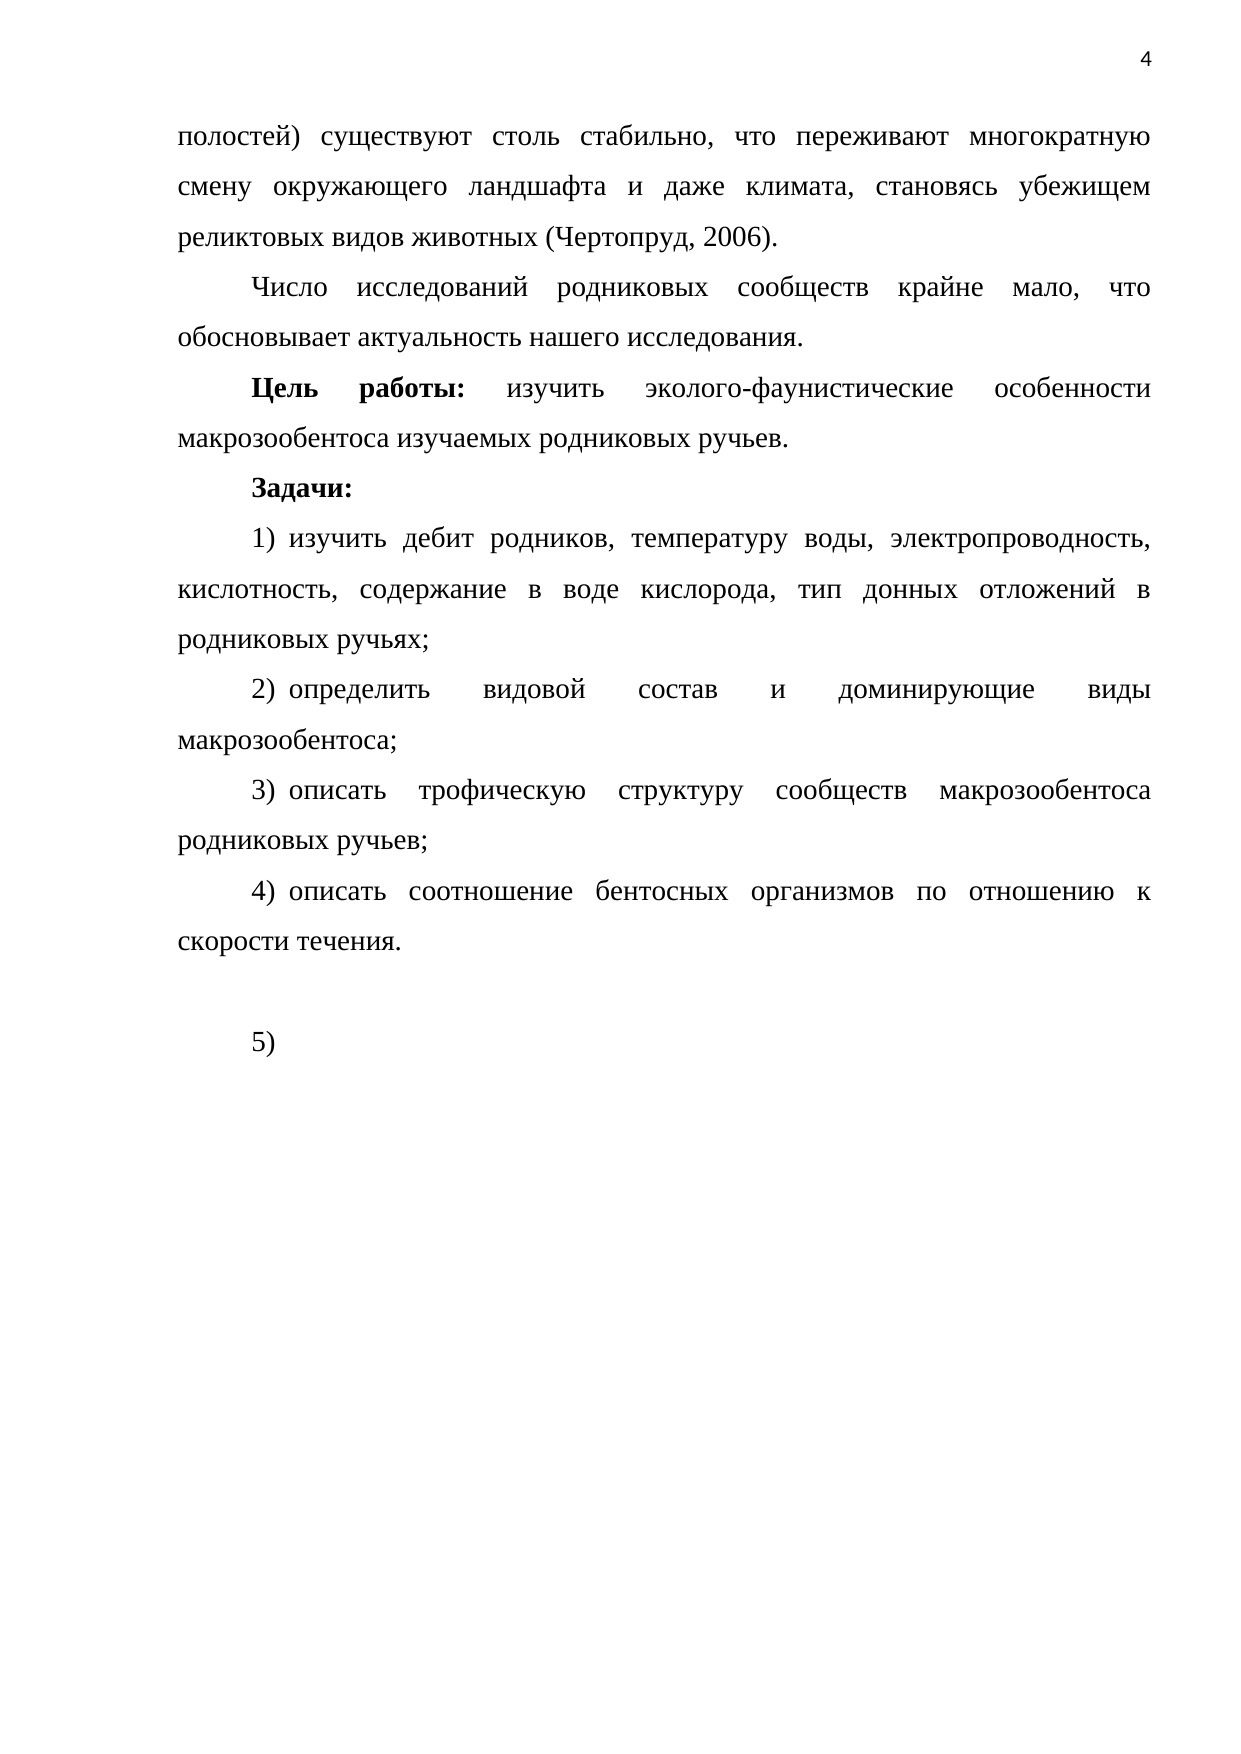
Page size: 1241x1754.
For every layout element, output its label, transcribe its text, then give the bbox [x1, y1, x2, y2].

text Цель работы: изучить эколого-фаунистические особенности макрозообентоса изучаемых родниковых ручьев. [177, 370, 1152, 453]
text Число исследований родниковых сообществ крайне мало, что обосновывает актуальность нашего исследования. [177, 269, 1152, 353]
list определить видовой состав и доминирующие виды макрозообентоса; [177, 672, 1152, 755]
list описать соотношение бентосных организмов по отношению к скорости течения. [177, 873, 1152, 957]
text Задачи: [177, 470, 1152, 504]
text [177, 118, 1152, 252]
list изучить дебит родников, температуру воды, электропроводность, кислотность, содержание в воде кислорода, тип донных отложений в родниковых ручьях; [177, 521, 1152, 655]
list описать трофическую структуру сообществ макрозообентоса родниковых ручьев; [177, 772, 1152, 856]
